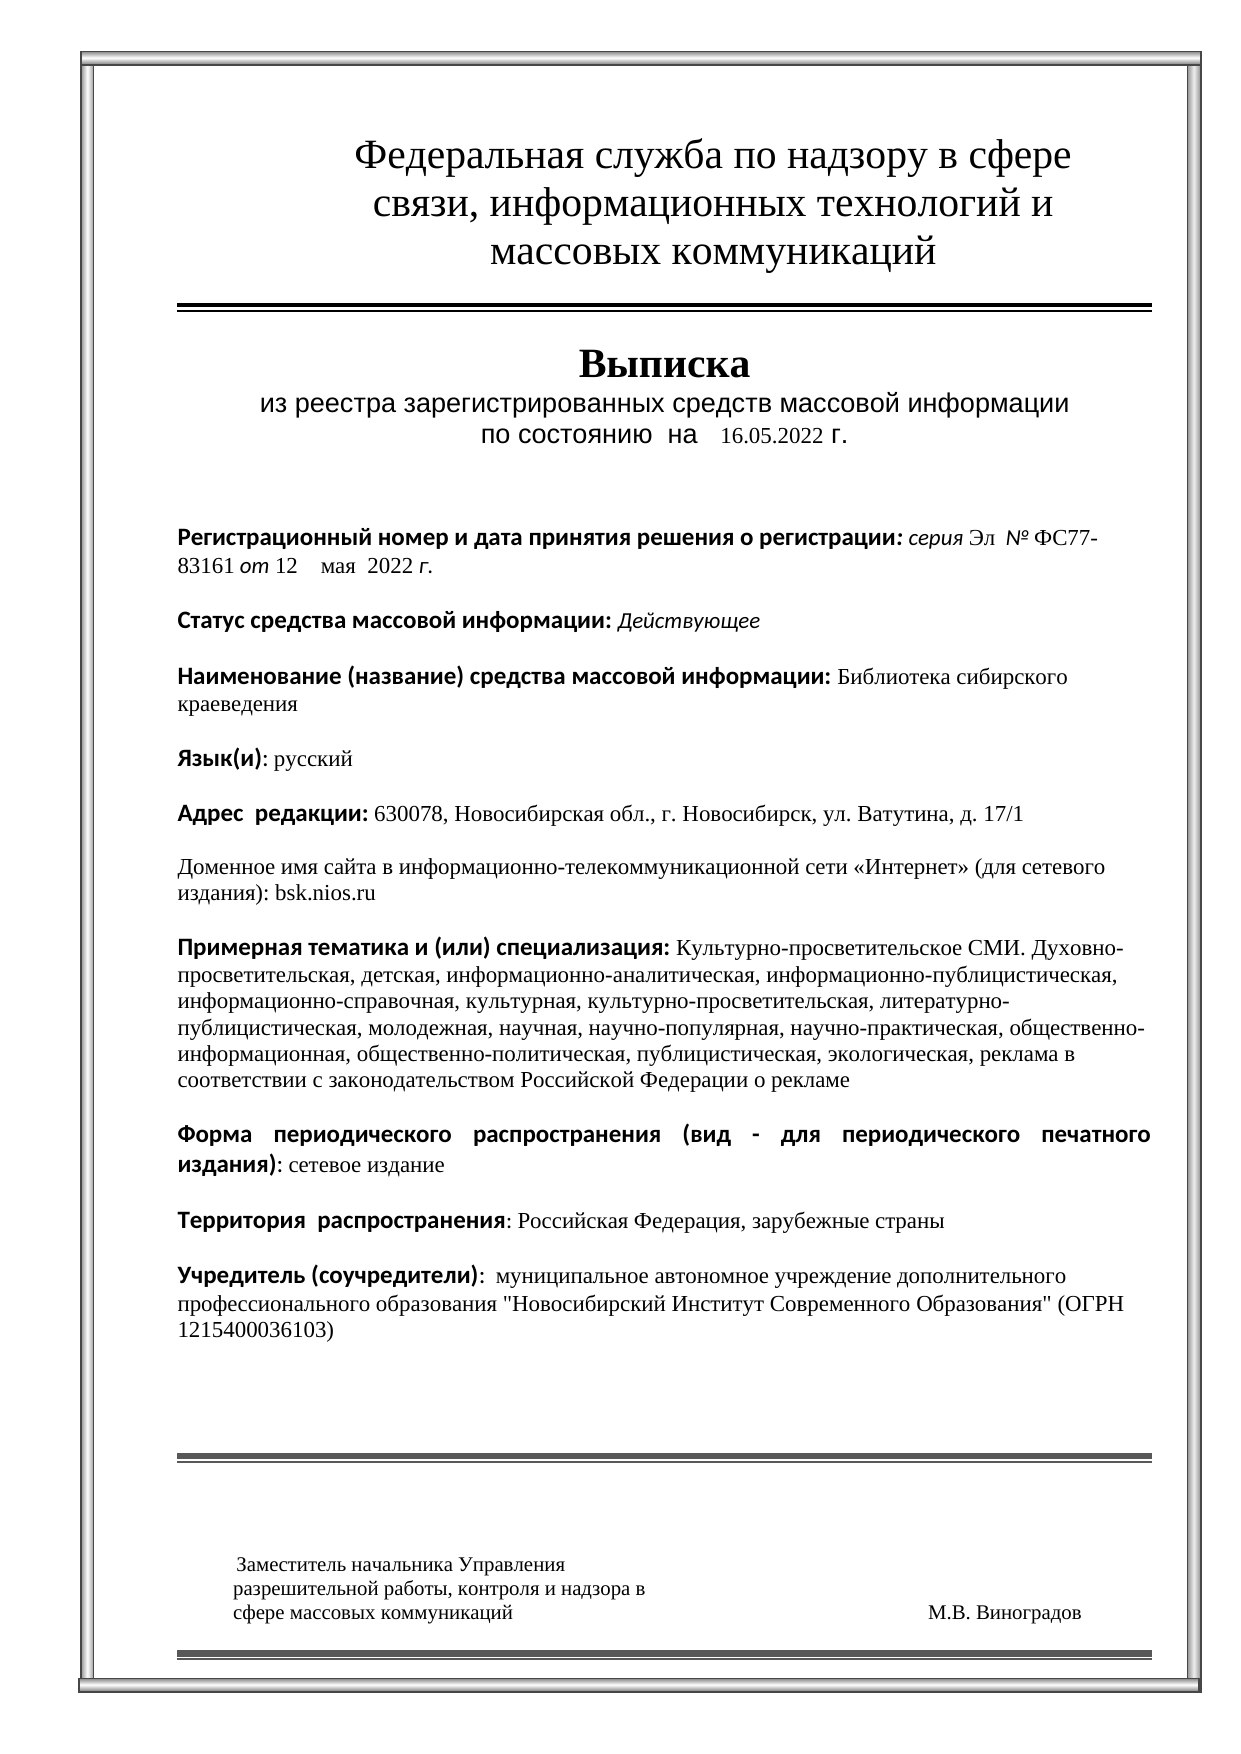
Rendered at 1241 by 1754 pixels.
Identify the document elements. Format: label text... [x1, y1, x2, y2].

text Статус средства массовой информации: [177, 604, 1152, 635]
text Язык(и): [177, 742, 1152, 772]
text Адрес редакции: [177, 797, 1152, 828]
text Регистрационный номер и дата принятия решения о регистрации: серия № от г. [177, 521, 1152, 579]
text Территория распространения: [177, 1204, 1152, 1234]
text Форма периодического распространения (вид - для периодического печатного издания): [177, 1118, 1152, 1179]
text из реестра зарегистрированных средств массовой информации [177, 387, 1152, 418]
text Наименование (название) средства массовой информации: [177, 660, 1152, 717]
text Выписка [177, 339, 1152, 387]
text Учредитель (соучредители): [177, 1259, 1152, 1343]
text Примерная тематика и (или) специализация: [177, 931, 1152, 1093]
text по состоянию на г. [177, 418, 1152, 449]
